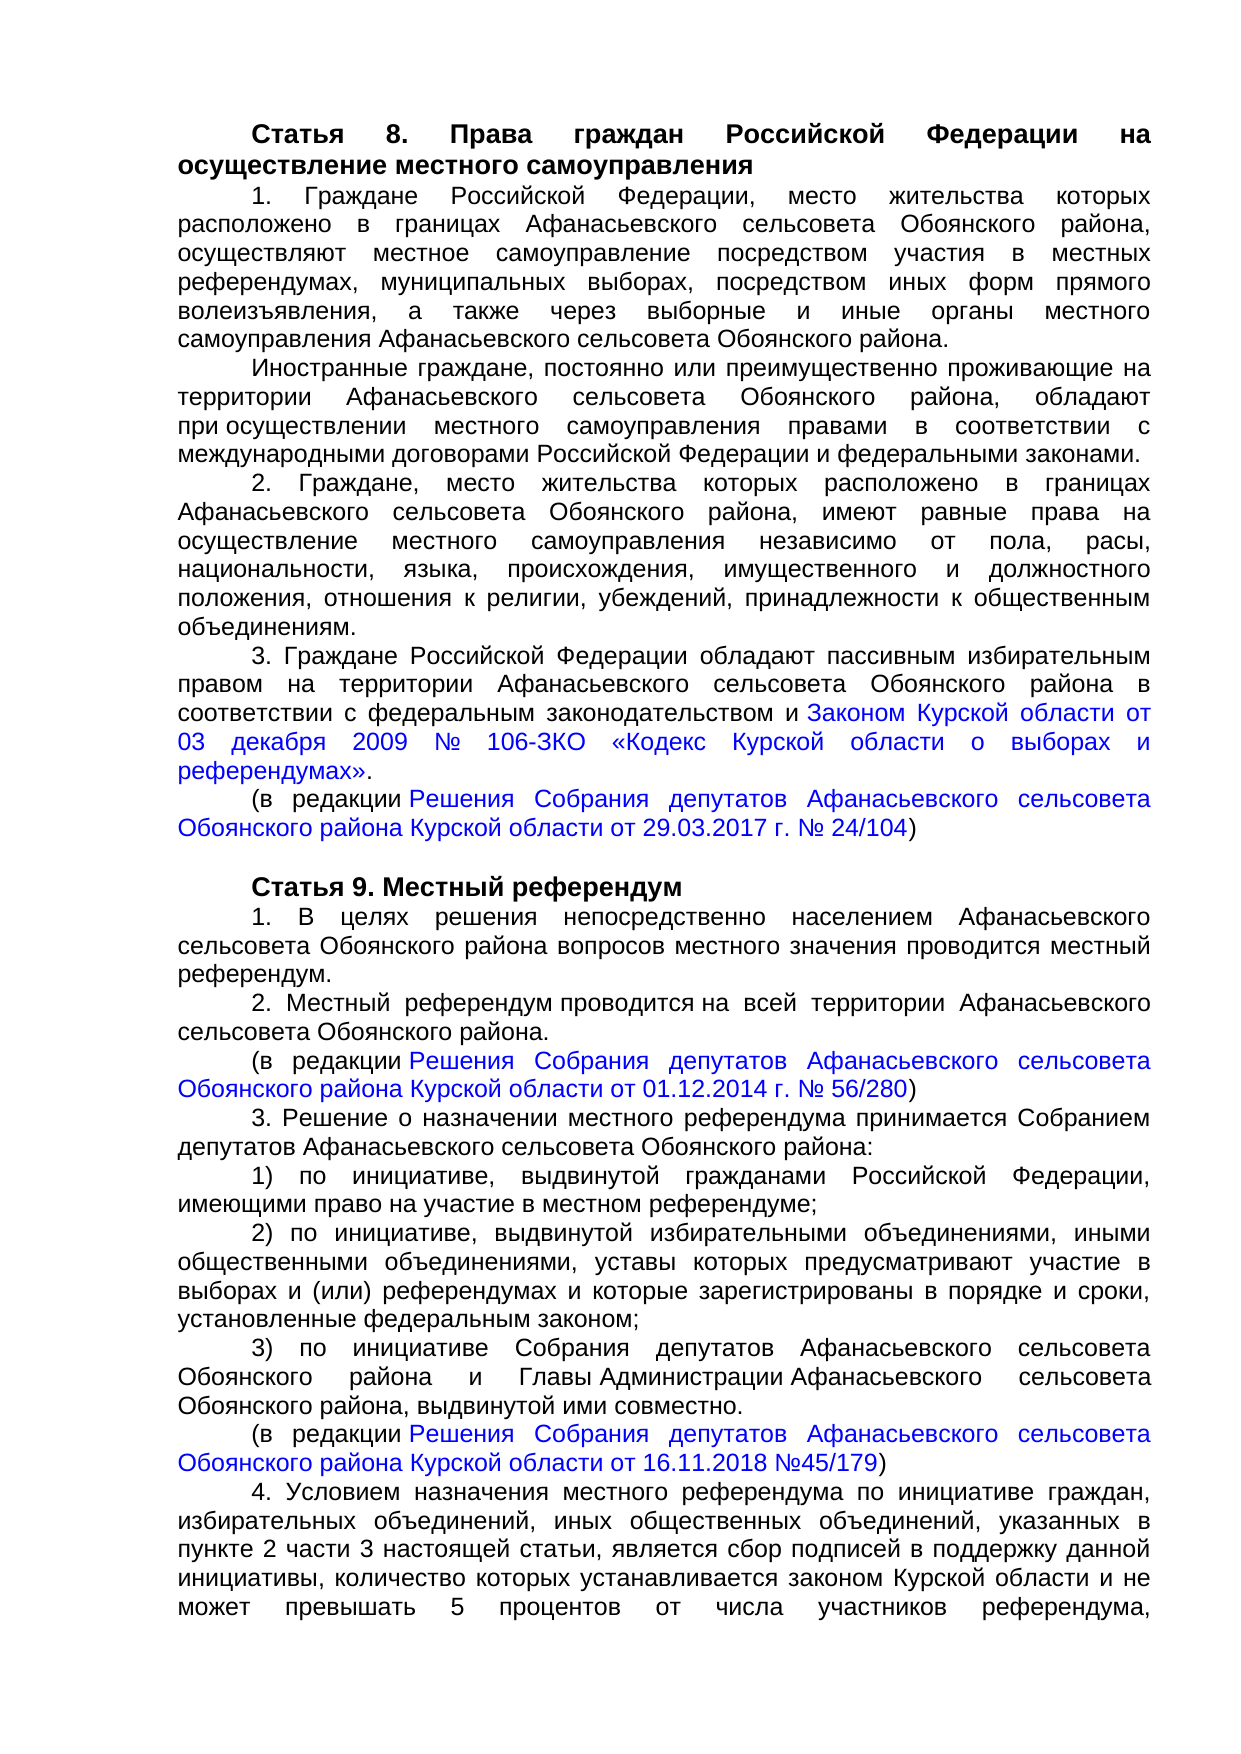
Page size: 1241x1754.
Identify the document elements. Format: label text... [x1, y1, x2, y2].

text (в редакции Решения Собрания депутатов Афанасьевского сельсовета Обоянского района Курской области от 16.11.2018 №45/179) [177, 1419, 1152, 1477]
text Иностранные граждане, постоянно или преимущественно проживающие на территории Афанасьевского сельсовета Обоянского района, обладают при осуществлении местного самоуправления правами в соответствии с международными договорами Российской Федерации и федеральными законами. [177, 353, 1152, 468]
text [177, 1477, 1152, 1621]
text 2) по инициативе, выдвинутой избирательными объединениями, иными общественными объединениями, уставы которых предусматривают участие в выборах и (или) референдумах и которые зарегистрированы в порядке и сроки, установленные федеральным законом; [177, 1218, 1152, 1333]
text 2. Граждане, место жительства которых расположено в границах Афанасьевского сельсовета Обоянского района, имеют равные права на осуществление местного самоуправления независимо от пола, расы, национальности, языка, происхождения, имущественного и должностного положения, отношения к религии, убеждений, принадлежности к общественным объединениям. [177, 468, 1152, 641]
text 2. Местный референдум проводится на всей территории Афанасьевского сельсовета Обоянского района. [177, 988, 1152, 1046]
text 1. В целях решения непосредственно населением Афанасьевского сельсовета Обоянского района вопросов местного значения проводится местный референдум. [177, 902, 1152, 988]
text Статья 8. Права граждан Российской Федерации на осуществление местного самоуправления [177, 118, 1152, 181]
text 3) по инициативе Собрания депутатов Афанасьевского сельсовета Обоянского района и Главы Администрации Афанасьевского сельсовета Обоянского района, выдвинутой ими совместно. [177, 1333, 1152, 1419]
text (в редакции Решения Собрания депутатов Афанасьевского сельсовета Обоянского района Курской области от 01.12.2014 г. № 56/280) [177, 1046, 1152, 1103]
text Статья 9. Местный референдум [177, 871, 1152, 902]
text 3. Решение о назначении местного референдума принимается Собранием депутатов Афанасьевского сельсовета Обоянского района: [177, 1103, 1152, 1161]
text 3. Граждане Российской Федерации обладают пассивным избирательным правом на территории Афанасьевского сельсовета Обоянского района в соответствии с федеральным законодательством и Законом Курской области от 03 декабря 2009 № 106-ЗКО «Кодекс Курской области о выборах и референдумах». [177, 641, 1152, 784]
text 1. Граждане Российской Федерации, место жительства которых расположено в границах Афанасьевского сельсовета Обоянского района, осуществляют местное самоуправление посредством участия в местных референдумах, муниципальных выборах, посредством иных форм прямого волеизъявления, а также через выборные и иные органы местного самоуправления Афанасьевского сельсовета Обоянского района. [177, 181, 1152, 353]
text 1) по инициативе, выдвинутой гражданами Российской Федерации, имеющими право на участие в местном референдуме; [177, 1161, 1152, 1218]
text (в редакции Решения Собрания депутатов Афанасьевского сельсовета Обоянского района Курской области от 29.03.2017 г. № 24/104) [177, 784, 1152, 842]
